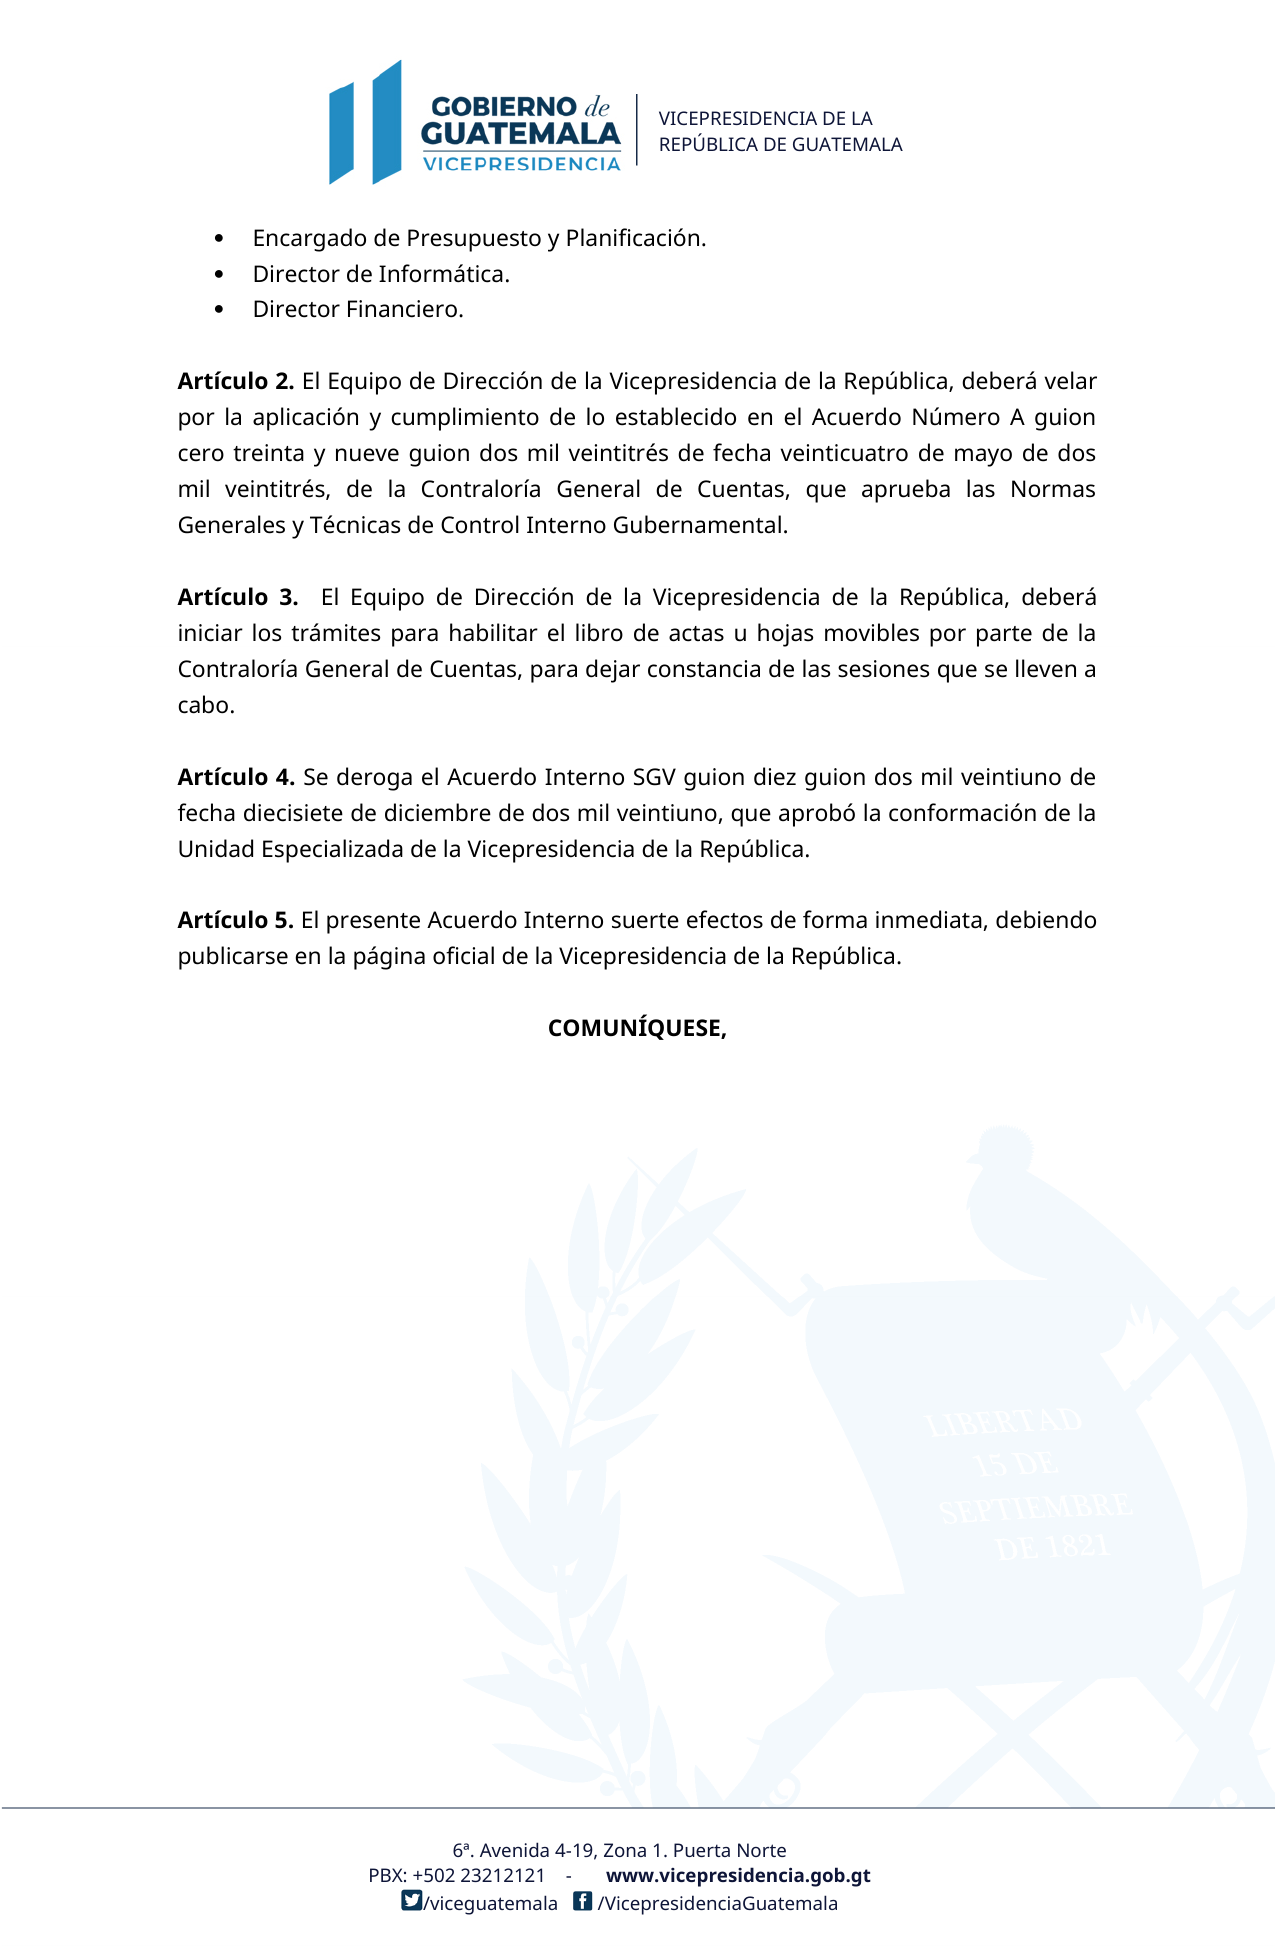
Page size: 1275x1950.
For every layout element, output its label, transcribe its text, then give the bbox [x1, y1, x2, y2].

list Director Financiero. [215, 293, 1098, 325]
picture [1, 0, 1275, 1946]
text Artículo 4. Se deroga el Acuerdo Interno SGV guion diez guion dos mil veintiuno de fecha diecisiete de diciembre de dos mil veintiuno, que aprobó la conformación de la Unidad Especializada de la Vicepresidencia de la República. [177, 761, 1098, 864]
list Encargado de Presupuesto y Planificación. [215, 222, 1098, 253]
text Artículo 5. El presente Acuerdo Interno suerte efectos de forma inmediata, debiendo publicarse en la página oficial de la Vicepresidencia de la República. [177, 904, 1098, 972]
text Artículo 2. El Equipo de Dirección de la Vicepresidencia de la República, deberá velar por la aplicación y cumplimiento de lo establecido en el Acuerdo Número A guion cero treinta y nueve guion dos mil veintitrés de fecha veinticuatro de mayo de dos mil veintitrés, de la Contraloría General de Cuentas, que aprueba las Normas Generales y Técnicas de Control Interno Gubernamental. [177, 365, 1098, 540]
text COMUNÍQUESE, [177, 1012, 1098, 1043]
list Director de Informática. [215, 257, 1098, 289]
text Artículo 3. El Equipo de Dirección de la Vicepresidencia de la República, deberá iniciar los trámites para habilitar el libro de actas u hojas movibles por parte de la Contraloría General de Cuentas, para dejar constancia de las sesiones que se lleven a cabo. [177, 581, 1098, 720]
